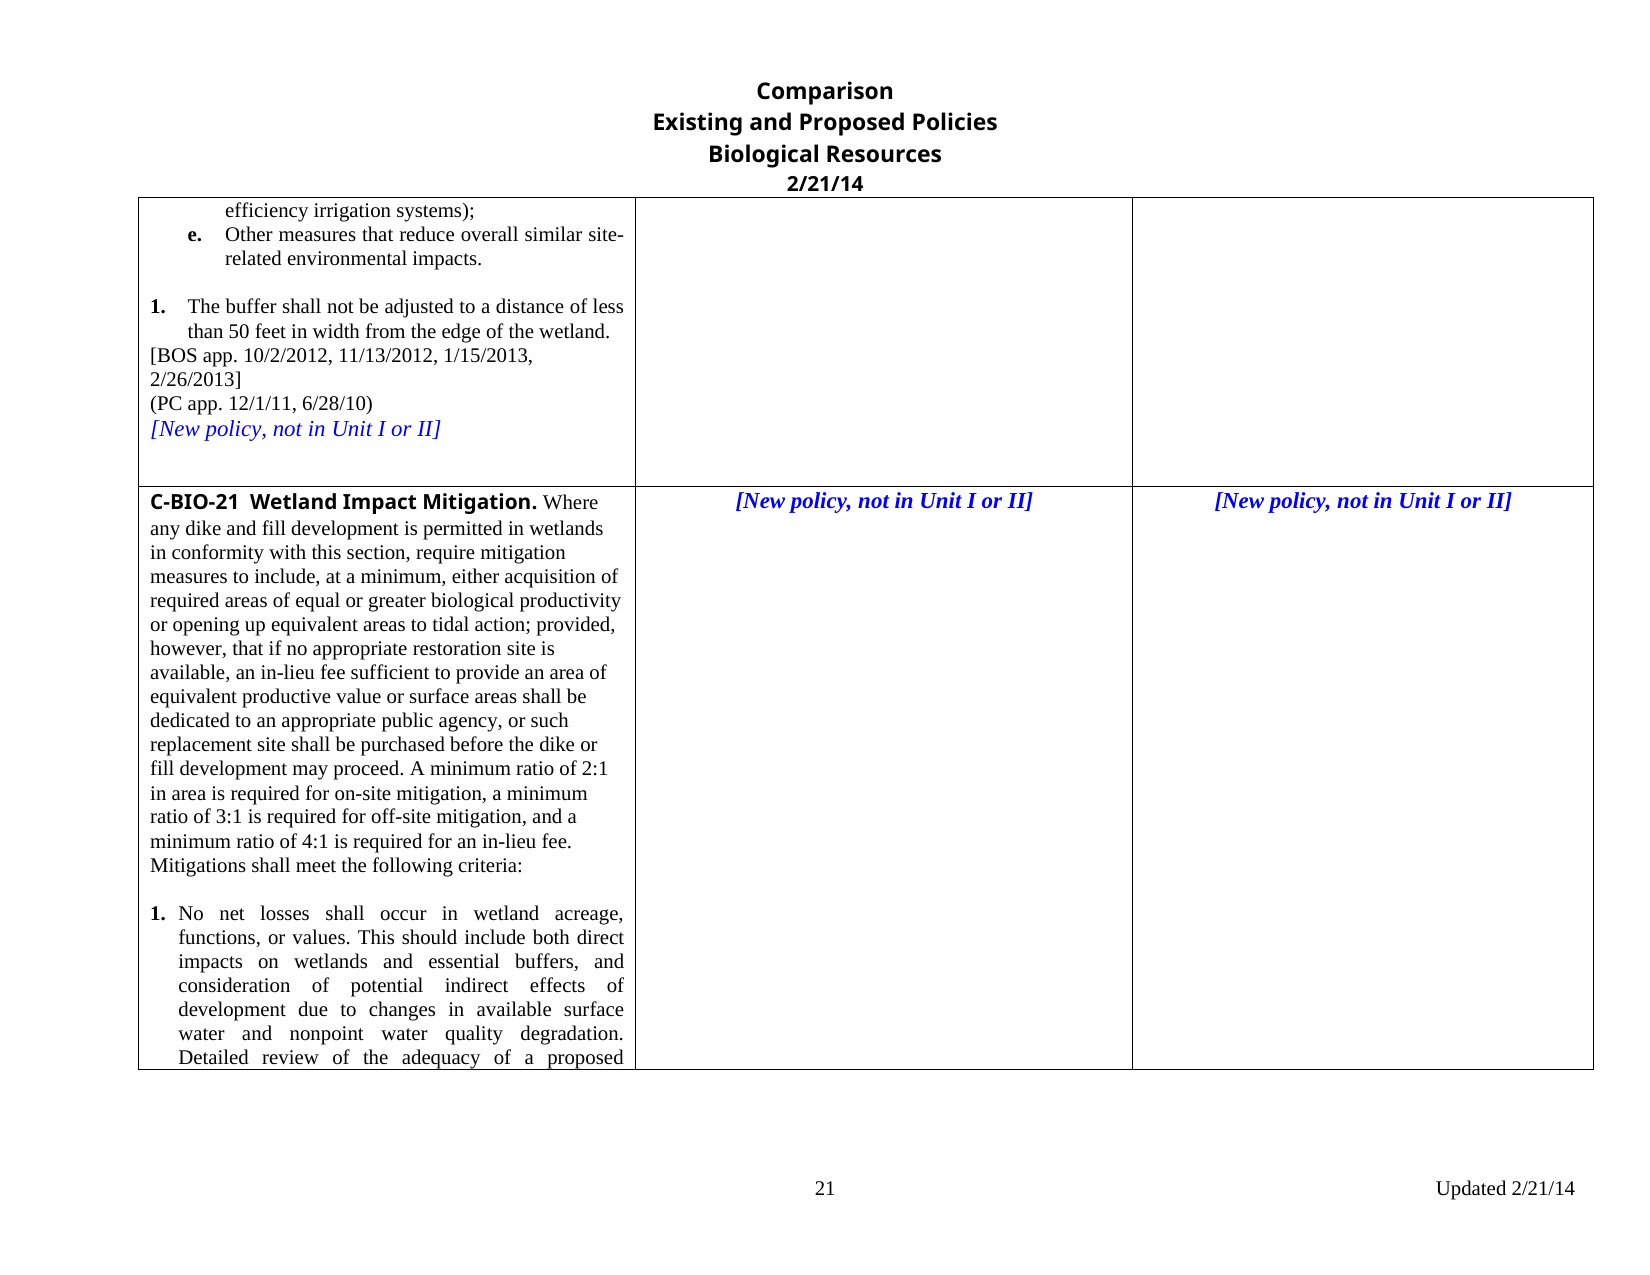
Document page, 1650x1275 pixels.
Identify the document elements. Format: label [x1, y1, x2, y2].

table_cell [1133, 487, 1593, 1069]
table_cell [1133, 198, 1593, 486]
table_cell [139, 198, 635, 486]
table_cell [636, 487, 1132, 1069]
table_cell [139, 487, 635, 1069]
table_cell [636, 198, 1132, 486]
